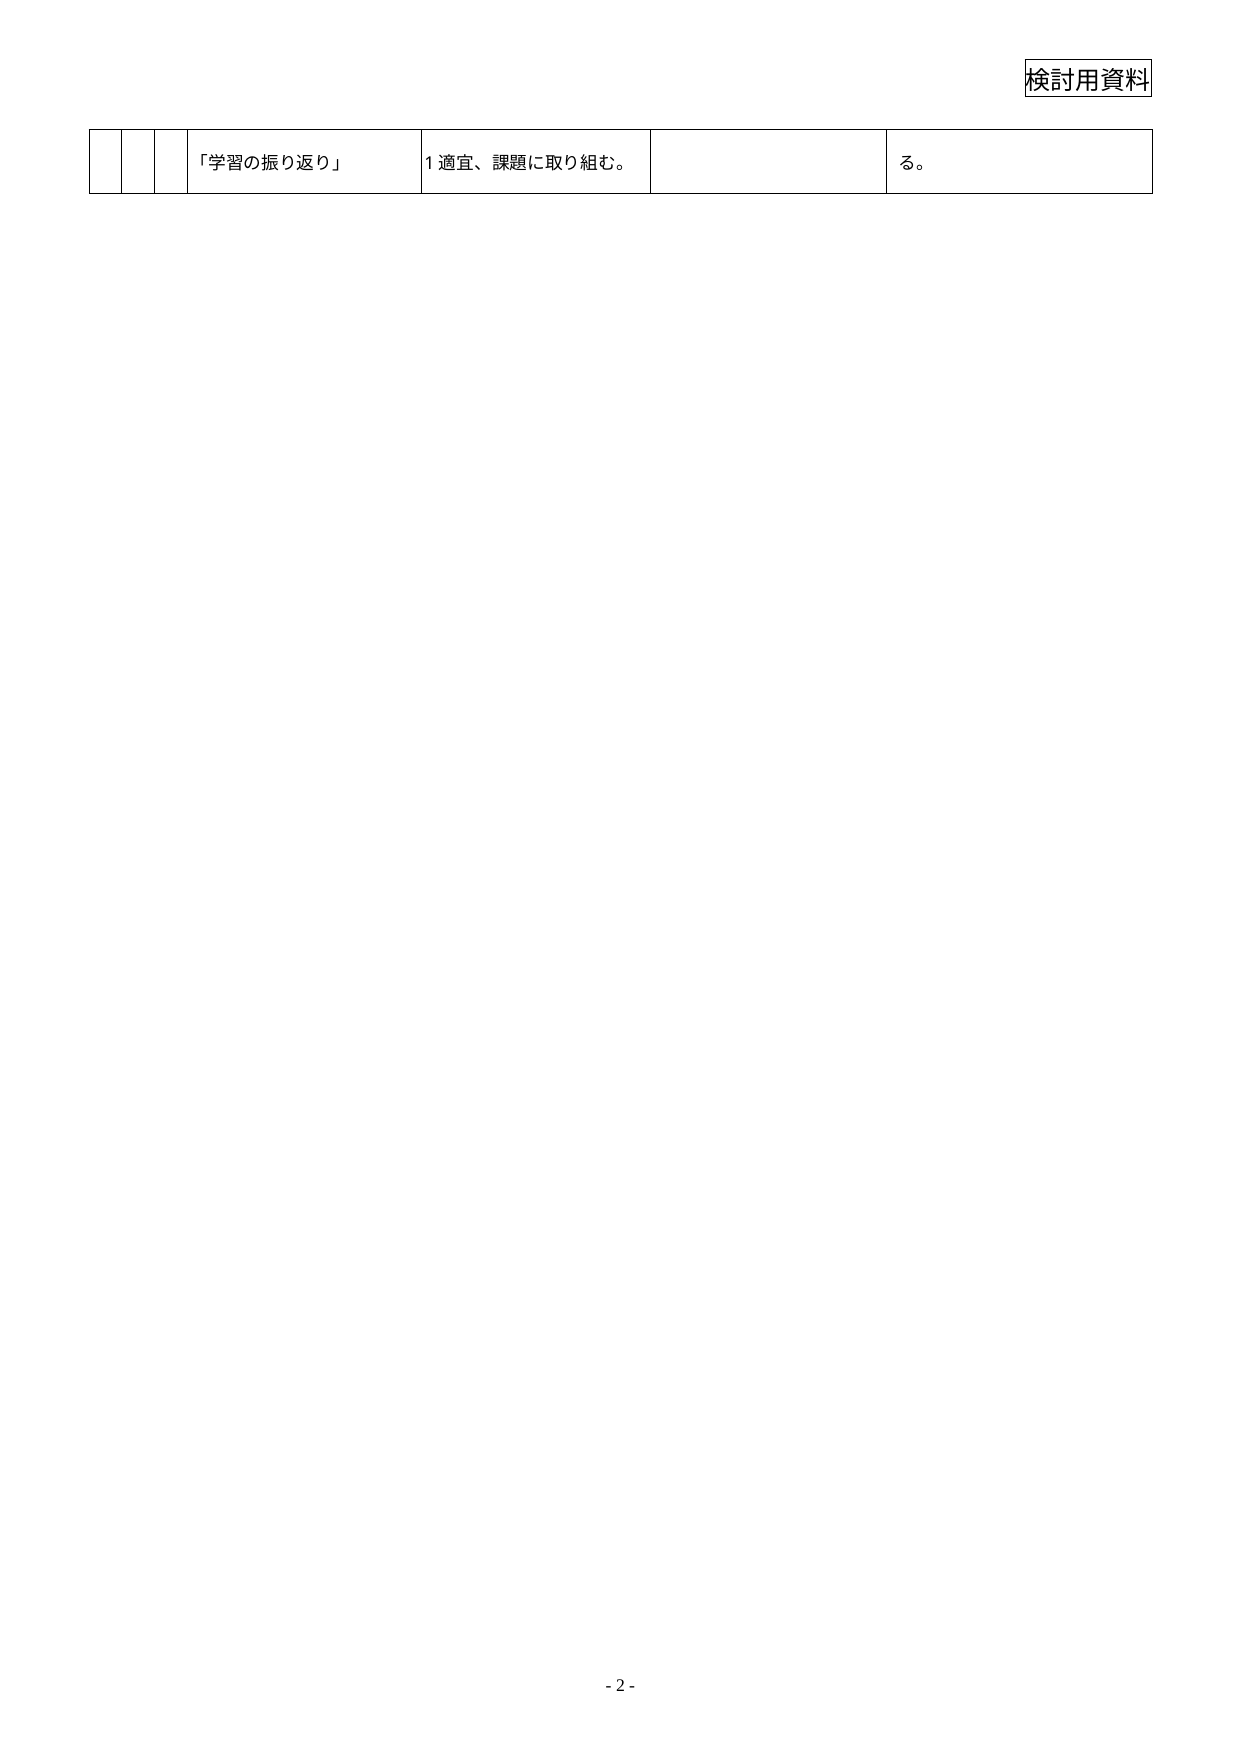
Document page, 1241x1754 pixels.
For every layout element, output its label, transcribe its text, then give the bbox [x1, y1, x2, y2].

table_cell 「学習の振り返り」 [188, 130, 421, 193]
table_cell ４ [90, 130, 121, 193]
table_cell 1 適宜、課題に取り組む。 [422, 130, 650, 193]
table_cell 入門 [122, 130, 154, 193]
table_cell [887, 130, 1152, 193]
table_cell ２ [155, 130, 187, 193]
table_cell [651, 130, 886, 193]
